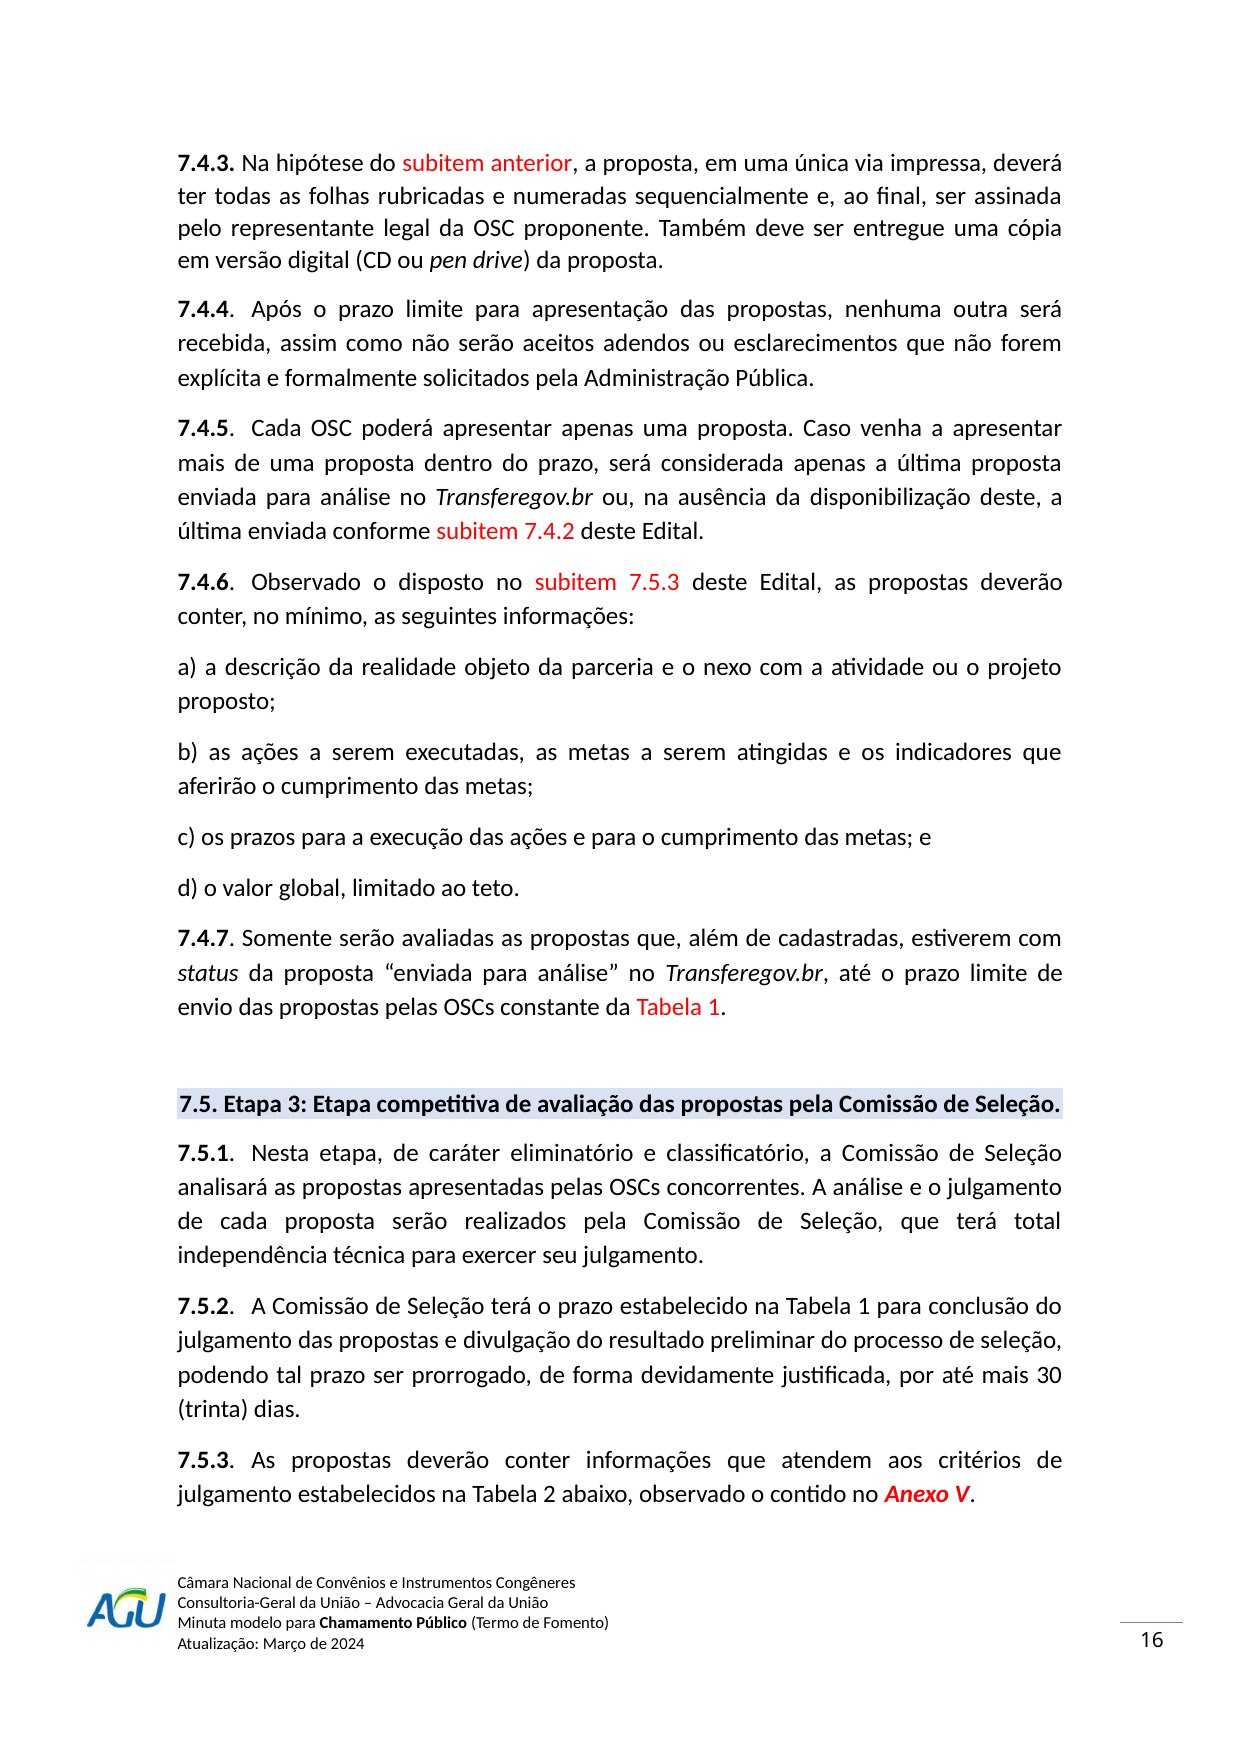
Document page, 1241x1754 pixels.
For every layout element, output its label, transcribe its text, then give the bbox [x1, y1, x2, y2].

text 7.4.4. Após o prazo limite para apresentação das propostas, nenhuma outra será recebida, assim como não serão aceitos adendos ou esclarecimentos que não forem explícita e formalmente solicitados pela Administração Pública. [177, 293, 1063, 392]
text 7.4.5. Cada OSC poderá apresentar apenas uma proposta. Caso venha a apresentar mais de uma proposta dentro do prazo, será considerada apenas a última proposta enviada para análise no Transferegov.br ou, na ausência da disponibilização deste, a última enviada conforme subitem 7.4.2 deste Edital. [177, 413, 1063, 546]
text 7.5.2. A Comissão de Seleção terá o prazo estabelecido na Tabela 1 para conclusão do julgamento das propostas e divulgação do resultado preliminar do processo de seleção, podendo tal prazo ser prorrogado, de forma devidamente justificada, por até mais 30 (trinta) dias. [177, 1290, 1063, 1423]
text c) os prazos para a execução das ações e para o cumprimento das metas; e [177, 821, 1063, 851]
text 7.4.3. Na hipótese do subitem anterior, a proposta, em uma única via impressa, deverá ter todas as folhas rubricadas e numeradas sequencialmente e, ao final, ser assinada pelo representante legal da OSC proponente. Também deve ser entregue uma cópia em versão digital (CD ou pen drive) da proposta. [177, 148, 1063, 275]
text 7.5.3. As propostas deverão conter informações que atendem aos critérios de julgamento estabelecidos na Tabela 2 abaixo, observado o contido no Anexo V. [177, 1444, 1063, 1508]
picture [78, 1559, 177, 1661]
text 7.5. Etapa 3: Etapa competitiva de avaliação das propostas pela Comissão de Seleção. [177, 1088, 1063, 1119]
text 7.4.6. Observado o disposto no subitem 7.5.3 deste Edital, as propostas deverão conter, no mínimo, as seguintes informações: [177, 566, 1063, 631]
text d) o valor global, limitado ao teto. [177, 872, 1063, 902]
text a) a descrição da realidade objeto da parceria e o nexo com a atividade ou o projeto proposto; [177, 651, 1063, 716]
text 7.5.1. Nesta etapa, de caráter eliminatório e classificatório, a Comissão de Seleção analisará as propostas apresentadas pelas OSCs concorrentes. A análise e o julgamento de cada proposta serão realizados pela Comissão de Seleção, que terá total independência técnica para exercer seu julgamento. [177, 1137, 1063, 1270]
text 7.4.7. Somente serão avaliadas as propostas que, além de cadastradas, estiverem com status da proposta “enviada para análise” no Transferegov.br, até o prazo limite de envio das propostas pelas OSCs constante da Tabela 1. [177, 923, 1063, 1021]
text b) as ações a serem executadas, as metas a serem atingidas e os indicadores que aferirão o cumprimento das metas; [177, 736, 1063, 801]
